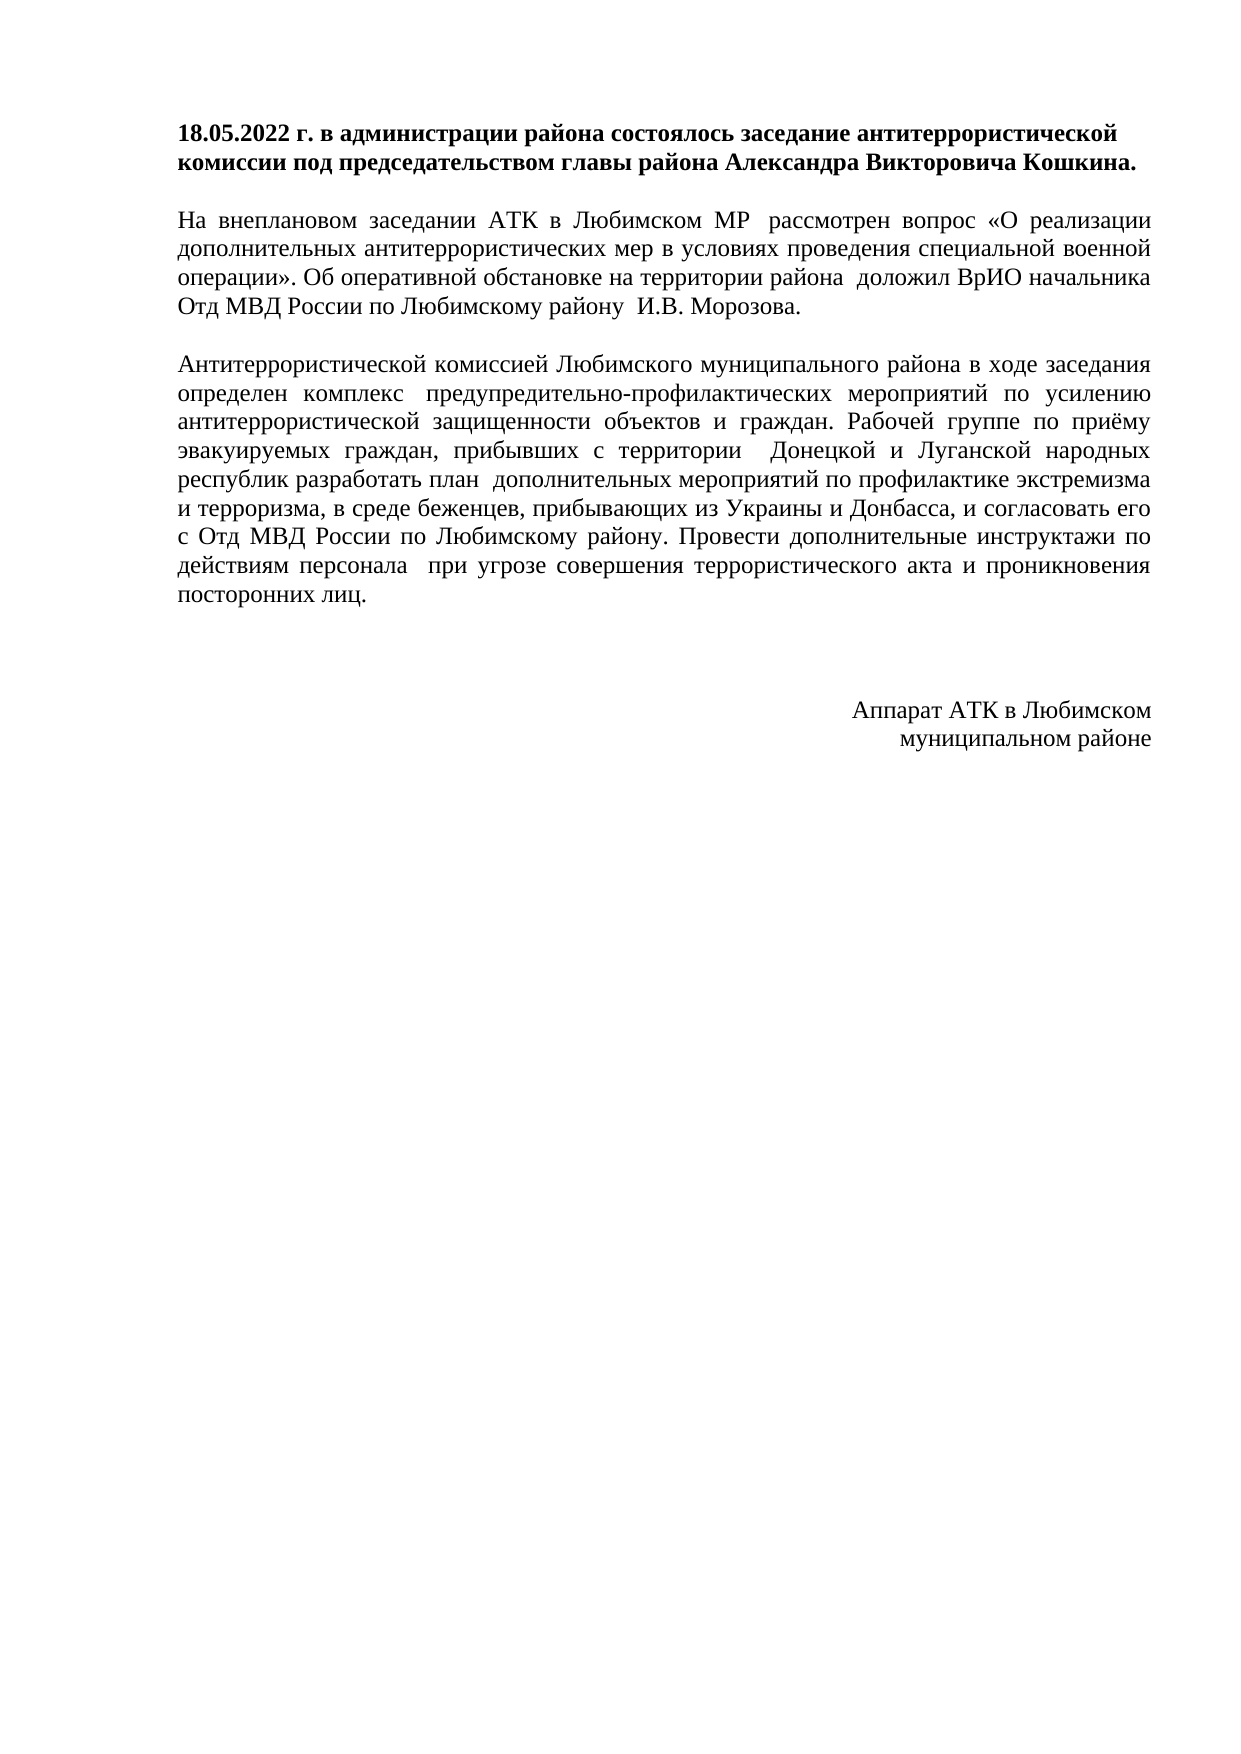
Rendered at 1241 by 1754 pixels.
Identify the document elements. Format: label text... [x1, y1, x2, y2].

text 18.05.2022 г. в администрации района состоялось заседание антитеррористической комиссии под председательством главы района Александра Викторовича Кошкина. [177, 118, 1152, 176]
text муниципальном районе [177, 723, 1152, 752]
text Антитеррористической комиссией Любимского муниципального района в ходе заседания определен комплекс предупредительно-профилактических мероприятий по усилению антитеррористической защищенности объектов и граждан. Рабочей группе по приёму эвакуируемых граждан, прибывших с территории Донецкой и Луганской народных республик разработать план дополнительных мероприятий по профилактике экстремизма и терроризма, в среде беженцев, прибывающих из Украины и Донбасса, и согласовать его с Отд МВД России по Любимскому району. Провести дополнительные инструктажи по действиям персонала при угрозе совершения террористического акта и проникновения посторонних лиц. [177, 349, 1152, 608]
text Аппарат АТК в Любимском [177, 695, 1152, 723]
text На внеплановом заседании АТК в Любимском МР рассмотрен вопрос «О реализации дополнительных антитеррористических мер в условиях проведения специальной военной операции». Об оперативной обстановке на территории района доложил ВрИО начальника Отд МВД России по Любимскому району И.В. Морозова. [177, 205, 1152, 320]
